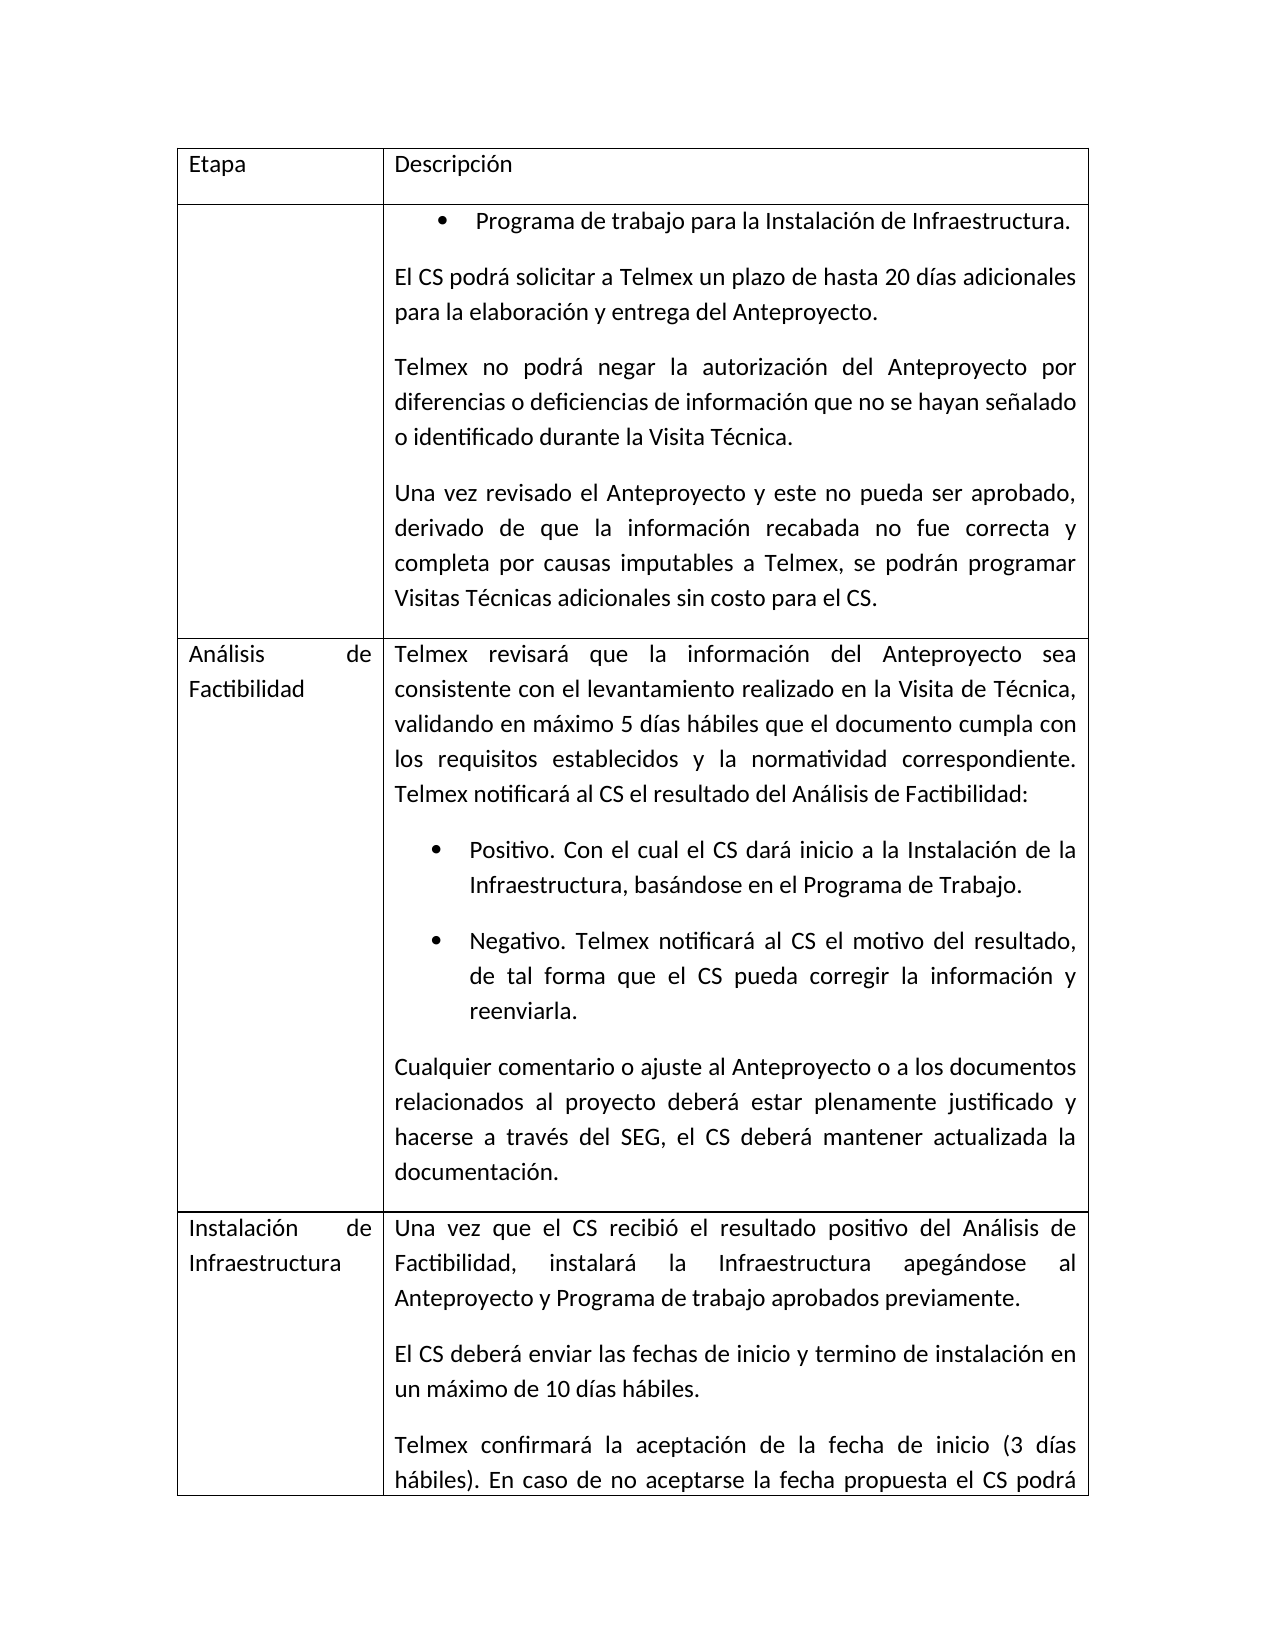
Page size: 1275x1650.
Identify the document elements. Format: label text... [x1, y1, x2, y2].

table_cell Análisis de Factibilidad [178, 639, 383, 1211]
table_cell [384, 1213, 1088, 1494]
table_cell Telmex revisará que la información del Anteproyecto sea consistente con el levantamiento realizado en la Visita de Técnica, validando en máximo 5 días hábiles que el documento cumpla con los requisitos establecidos y la normatividad correspondiente. Telmex notificará al CS el resultado del Análisis de Factibilidad: Positivo. Con el cual el CS dará inicio a la Instalación de la Infraestructura, basándose en el Programa de Trabajo. Negativo. Telmex notificará al CS el motivo del resultado, de tal forma que el CS pueda corregir la información y reenviarla. Cualquier comentario o ajuste al Anteproyecto o a los documentos relacionados al proyecto deberá estar plenamente justificado y hacerse a través del SEG, el CS deberá mantener actualizada la documentación. [384, 639, 1088, 1211]
table_header Etapa [178, 149, 383, 204]
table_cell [178, 205, 383, 638]
table_header Descripción [384, 149, 1088, 204]
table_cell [384, 205, 1088, 638]
table_cell Instalación de Infraestructura [178, 1213, 383, 1494]
